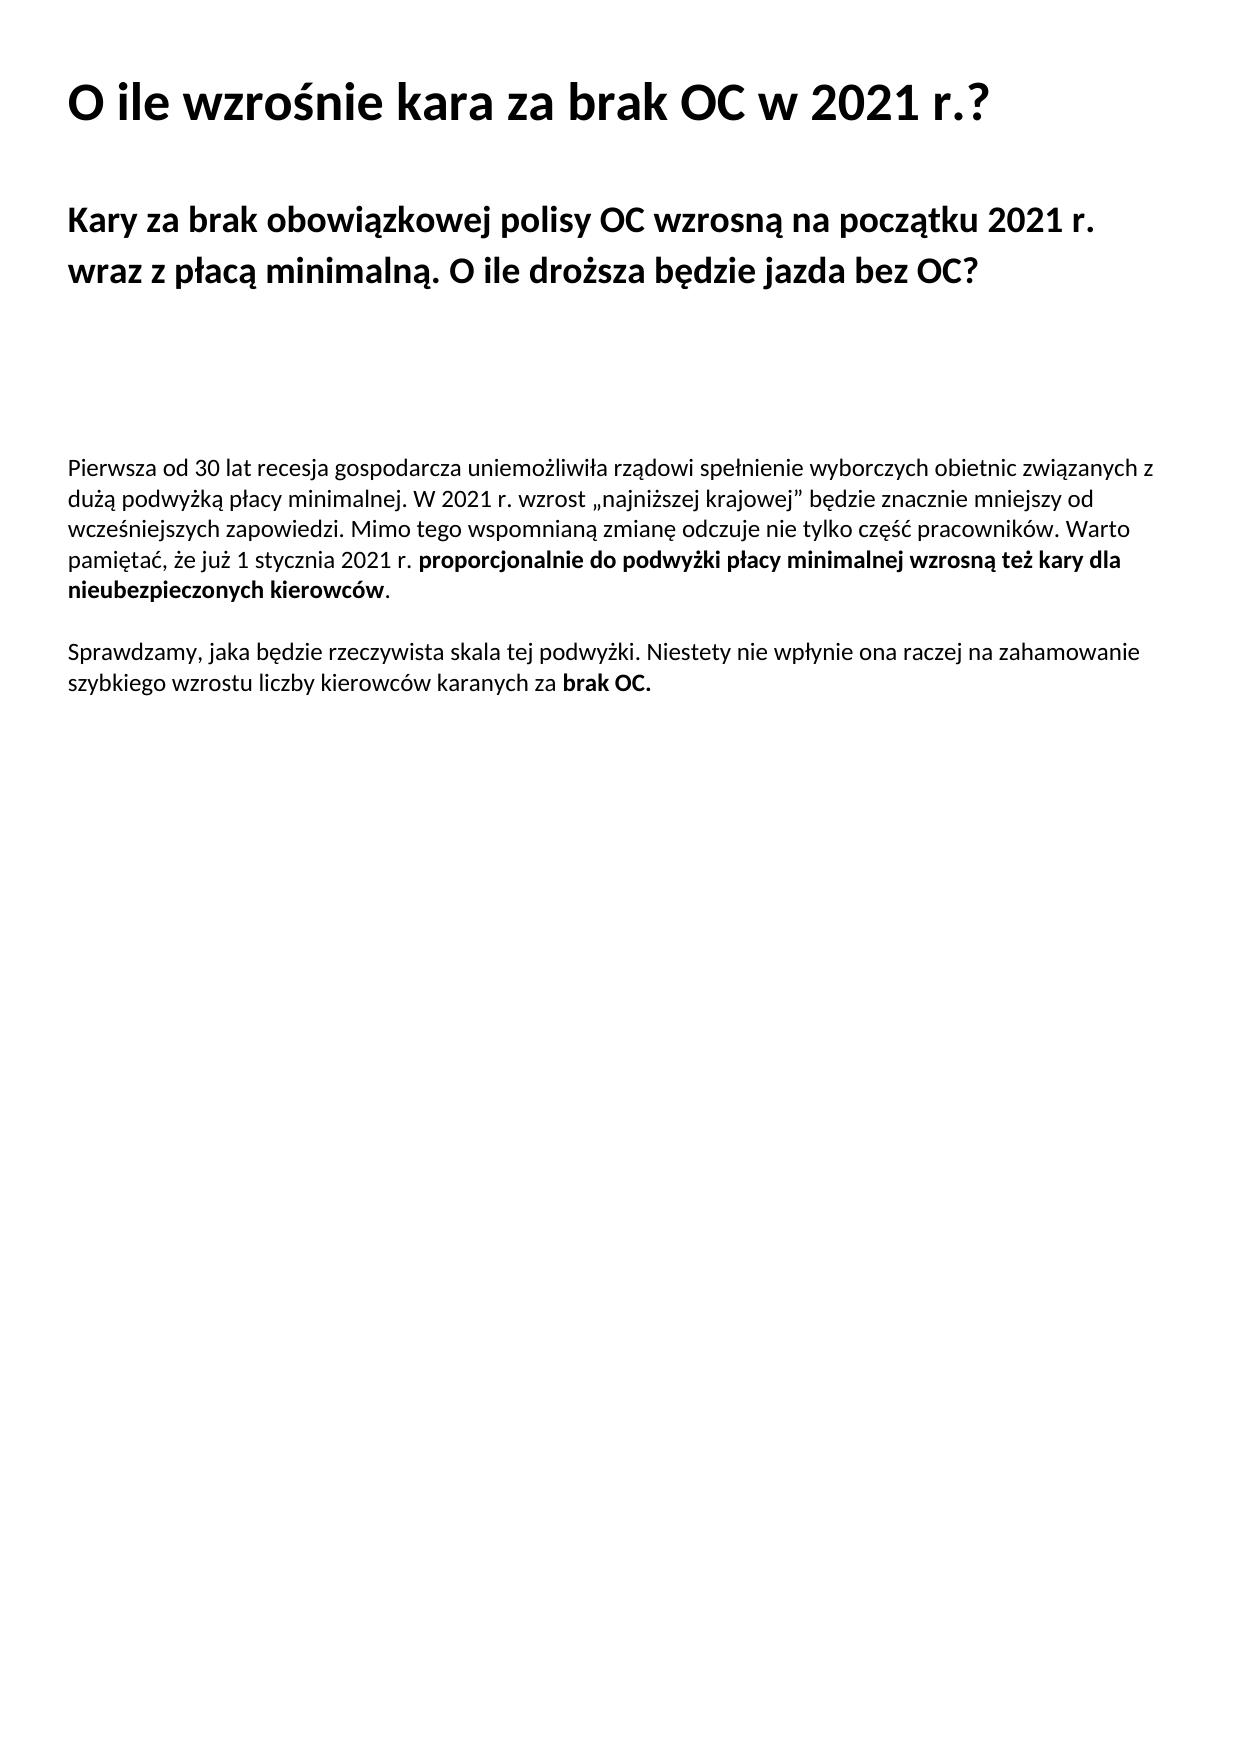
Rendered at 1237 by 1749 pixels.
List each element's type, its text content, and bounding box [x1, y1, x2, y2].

text Sprawdzamy, jaka będzie rzeczywista skala tej podwyżki. Niestety nie wpłynie ona raczej na zahamowanie szybkiego wzrostu liczby kierowców karanych za brak OC. [68, 636, 1169, 697]
text O ile wzrośnie kara za brak OC w 2021 r.? [68, 68, 1169, 134]
text Pierwsza od 30 lat recesja gospodarcza uniemożliwiła rządowi spełnienie wyborczych obietnic związanych z dużą podwyżką płacy minimalnej. W 2021 r. wzrost „najniższej krajowej” będzie znacznie mniejszy od wcześniejszych zapowiedzi. Mimo tego wspomnianą zmianę odczuje nie tylko część pracowników. Warto pamiętać, że już 1 stycznia 2021 r. proporcjonalnie do podwyżki płacy minimalnej wzrosną też kary dla nieubezpieczonych kierowców. [68, 452, 1169, 605]
text Kary za brak obowiązkowej polisy OC wzrosną na początku 2021 r. wraz z płacą minimalną. O ile droższa będzie jazda bez OC? [68, 196, 1169, 293]
